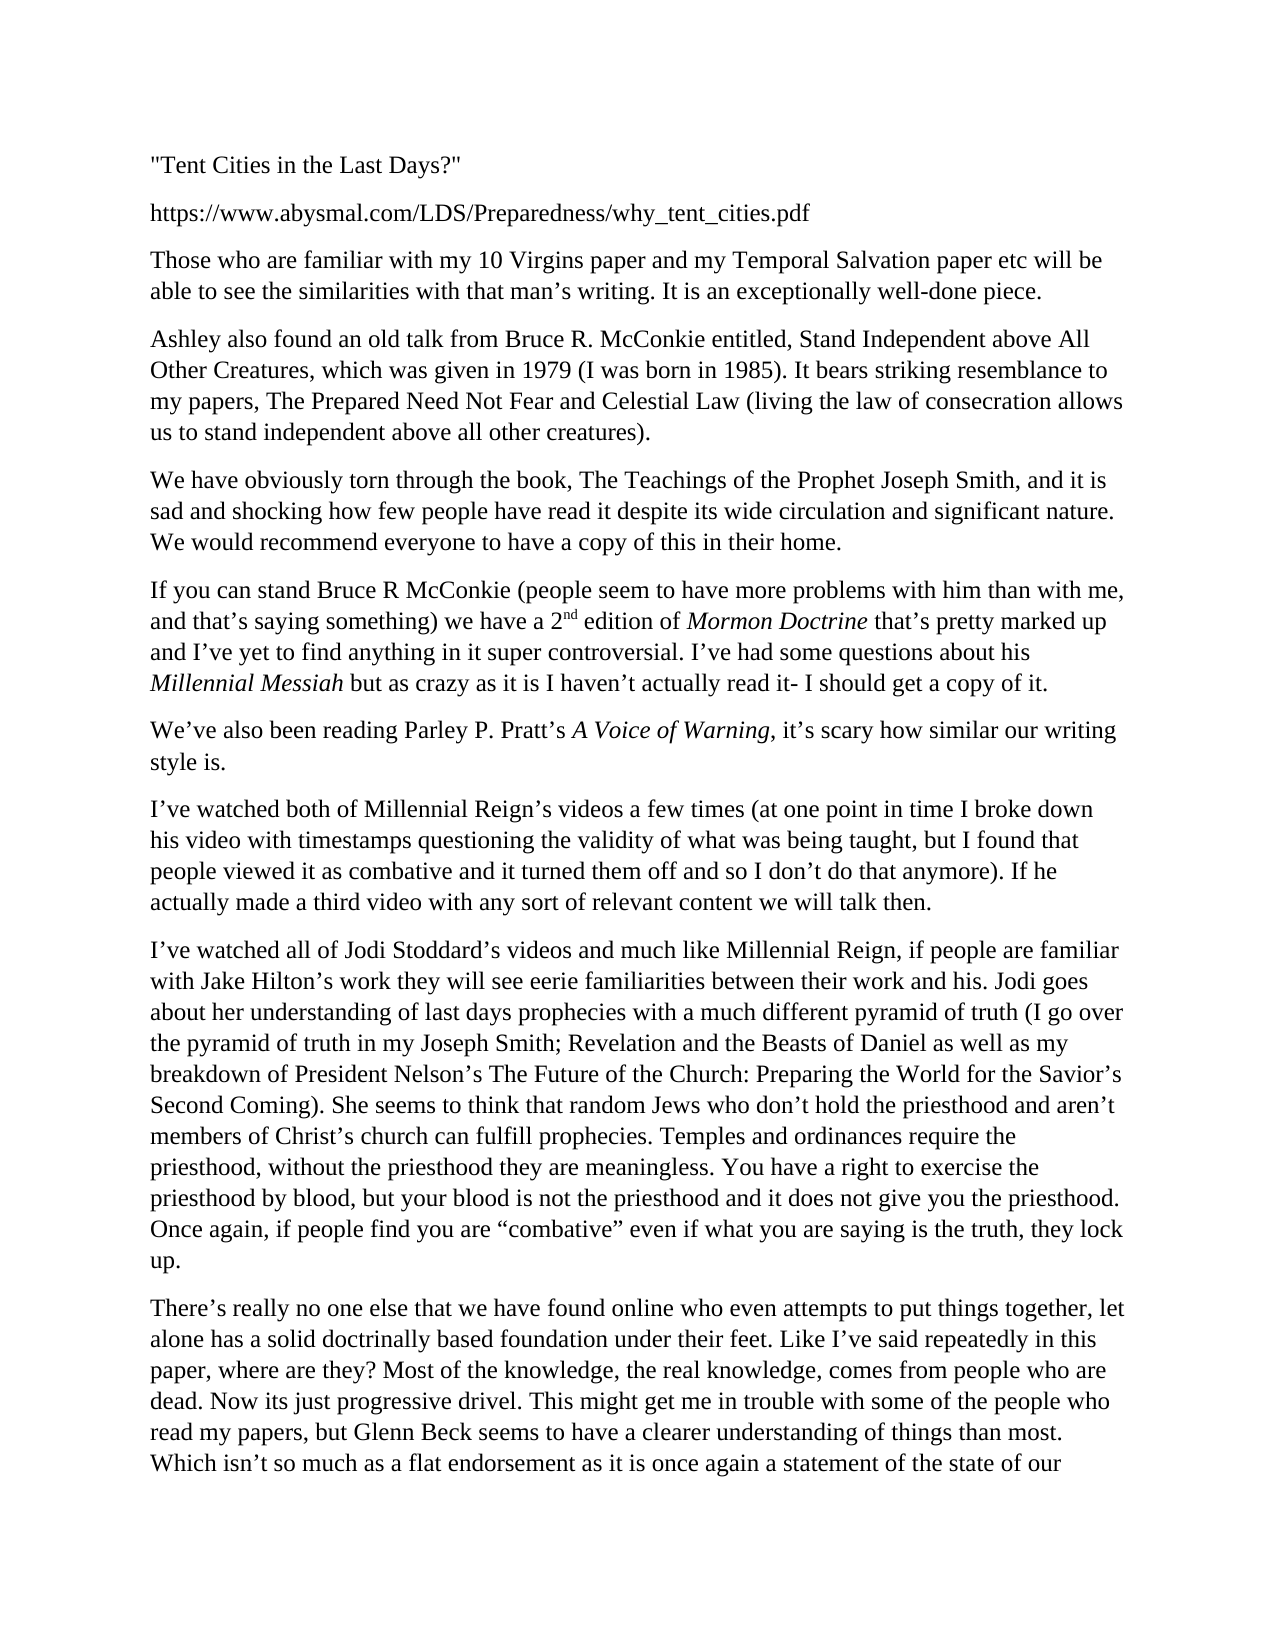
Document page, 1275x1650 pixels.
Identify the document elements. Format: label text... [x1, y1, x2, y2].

text If you can stand Bruce R McConkie (people seem to have more problems with him than with me, and that’s saying something) we have a 2nd edition of Mormon Doctrine that’s pretty marked up and I’ve yet to find anything in it super controversial. I’ve had some questions about his Millennial Messiah but as crazy as it is I haven’t actually read it- I should get a copy of it. [150, 575, 1125, 697]
text https://www.abysmal.com/LDS/Preparedness/why_tent_cities.pdf [150, 198, 1125, 226]
text Those who are familiar with my 10 Virgins paper and my Temporal Salvation paper etc will be able to see the similarities with that man’s writing. It is an exceptionally well-done piece. [150, 245, 1125, 305]
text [150, 1293, 1125, 1477]
text We have obviously torn through the book, The Teachings of the Prophet Joseph Smith, and it is sad and shocking how few people have read it despite its wide circulation and significant nature. We would recommend everyone to have a copy of this in their home. [150, 465, 1125, 556]
text Ashley also found an old talk from Bruce R. McConkie entitled, Stand Independent above All Other Creatures, which was given in 1979 (I was born in 1985). It bears striking resemblance to my papers, The Prepared Need Not Fear and Celestial Law (living the law of consecration allows us to stand independent above all other creatures). [150, 324, 1125, 446]
text "Tent Cities in the Last Days?" [150, 150, 1125, 179]
text I’ve watched all of Jodi Stoddard’s videos and much like Millennial Reign, if people are familiar with Jake Hilton’s work they will see eerie familiarities between their work and his. Jodi goes about her understanding of last days prophecies with a much different pyramid of truth (I go over the pyramid of truth in my Joseph Smith; Revelation and the Beasts of Daniel as well as my breakdown of President Nelson’s The Future of the Church: Preparing the World for the Savior’s Second Coming). She seems to think that random Jews who don’t hold the priesthood and aren’t members of Christ’s church can fulfill prophecies. Temples and ordinances require the priesthood, without the priesthood they are meaningless. You have a right to exercise the priesthood by blood, but your blood is not the priesthood and it does not give you the priesthood. Once again, if people find you are “combative” even if what you are saying is the truth, they lock up. [150, 935, 1125, 1274]
text I’ve watched both of Millennial Reign’s videos a few times (at one point in time I broke down his video with timestamps questioning the validity of what was being taught, but I found that people viewed it as combative and it turned them off and so I don’t do that anymore). If he actually made a third video with any sort of relevant content we will talk then. [150, 794, 1125, 916]
text We’ve also been reading Parley P. Pratt’s A Voice of Warning, it’s scary how similar our writing style is. [150, 716, 1125, 775]
